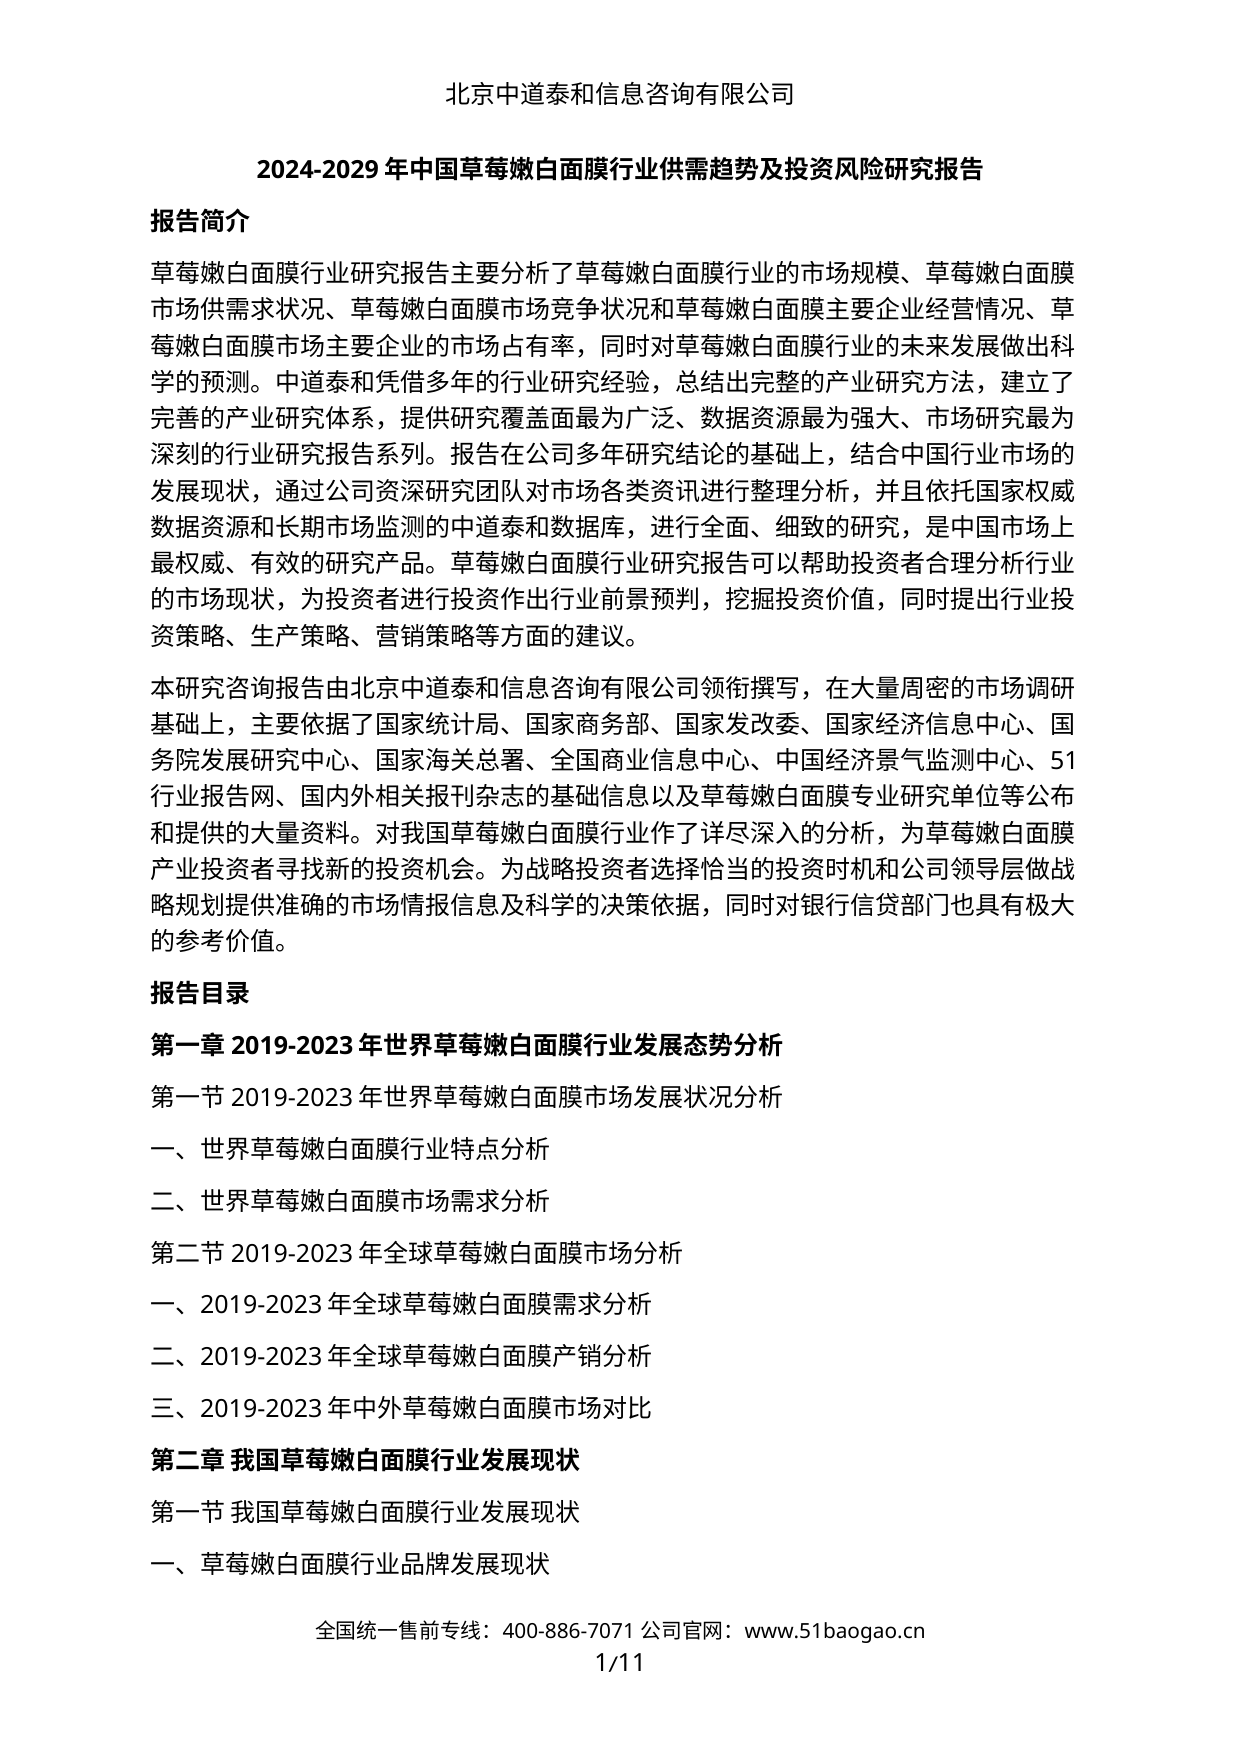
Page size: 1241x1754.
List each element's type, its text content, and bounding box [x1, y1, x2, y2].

text 第一节 2019-2023年世界草莓嫩白面膜市场发展状况分析 [150, 1077, 1090, 1114]
text 一、世界草莓嫩白面膜行业特点分析 [150, 1129, 1090, 1166]
text 三、2019-2023年中外草莓嫩白面膜市场对比 [150, 1389, 1090, 1425]
text 第二节 2019-2023年全球草莓嫩白面膜市场分析 [150, 1233, 1090, 1269]
text 报告简介 [150, 202, 1090, 238]
text 本研究咨询报告由北京中道泰和信息咨询有限公司领衔撰写，在大量周密的市场调研基础上，主要依据了国家统计局、国家商务部、国家发改委、国家经济信息中心、国务院发展研究中心、国家海关总署、全国商业信息中心、中国经济景气监测中心、51行业报告网、国内外相关报刊杂志的基础信息以及草莓嫩白面膜专业研究单位等公布和提供的大量资料。对我国草莓嫩白面膜行业作了详尽深入的分析，为草莓嫩白面膜产业投资者寻找新的投资机会。为战略投资者选择恰当的投资时机和公司领导层做战略规划提供准确的市场情报信息及科学的决策依据，同时对银行信贷部门也具有极大的参考价值。 [150, 668, 1090, 958]
text 2024-2029年中国草莓嫩白面膜行业供需趋势及投资风险研究报告 [150, 150, 1090, 186]
text 二、世界草莓嫩白面膜市场需求分析 [150, 1181, 1090, 1217]
text 一、草莓嫩白面膜行业品牌发展现状 [150, 1544, 1090, 1581]
text 二、2019-2023年全球草莓嫩白面膜产销分析 [150, 1337, 1090, 1373]
text 第二章 我国草莓嫩白面膜行业发展现状 [150, 1441, 1090, 1477]
text 第一章 2019-2023年世界草莓嫩白面膜行业发展态势分析 [150, 1026, 1090, 1062]
text 报告目录 [150, 974, 1090, 1010]
text 一、2019-2023年全球草莓嫩白面膜需求分析 [150, 1285, 1090, 1321]
text 草莓嫩白面膜行业研究报告主要分析了草莓嫩白面膜行业的市场规模、草莓嫩白面膜市场供需求状况、草莓嫩白面膜市场竞争状况和草莓嫩白面膜主要企业经营情况、草莓嫩白面膜市场主要企业的市场占有率，同时对草莓嫩白面膜行业的未来发展做出科学的预测。中道泰和凭借多年的行业研究经验，总结出完整的产业研究方法，建立了完善的产业研究体系，提供研究覆盖面最为广泛、数据资源最为强大、市场研究最为深刻的行业研究报告系列。报告在公司多年研究结论的基础上，结合中国行业市场的发展现状，通过公司资深研究团队对市场各类资讯进行整理分析，并且依托国家权威数据资源和长期市场监测的中道泰和数据库，进行全面、细致的研究，是中国市场上最权威、有效的研究产品。草莓嫩白面膜行业研究报告可以帮助投资者合理分析行业的市场现状，为投资者进行投资作出行业前景预判，挖掘投资价值，同时提出行业投资策略、生产策略、营销策略等方面的建议。 [150, 254, 1090, 652]
text 第一节 我国草莓嫩白面膜行业发展现状 [150, 1492, 1090, 1529]
